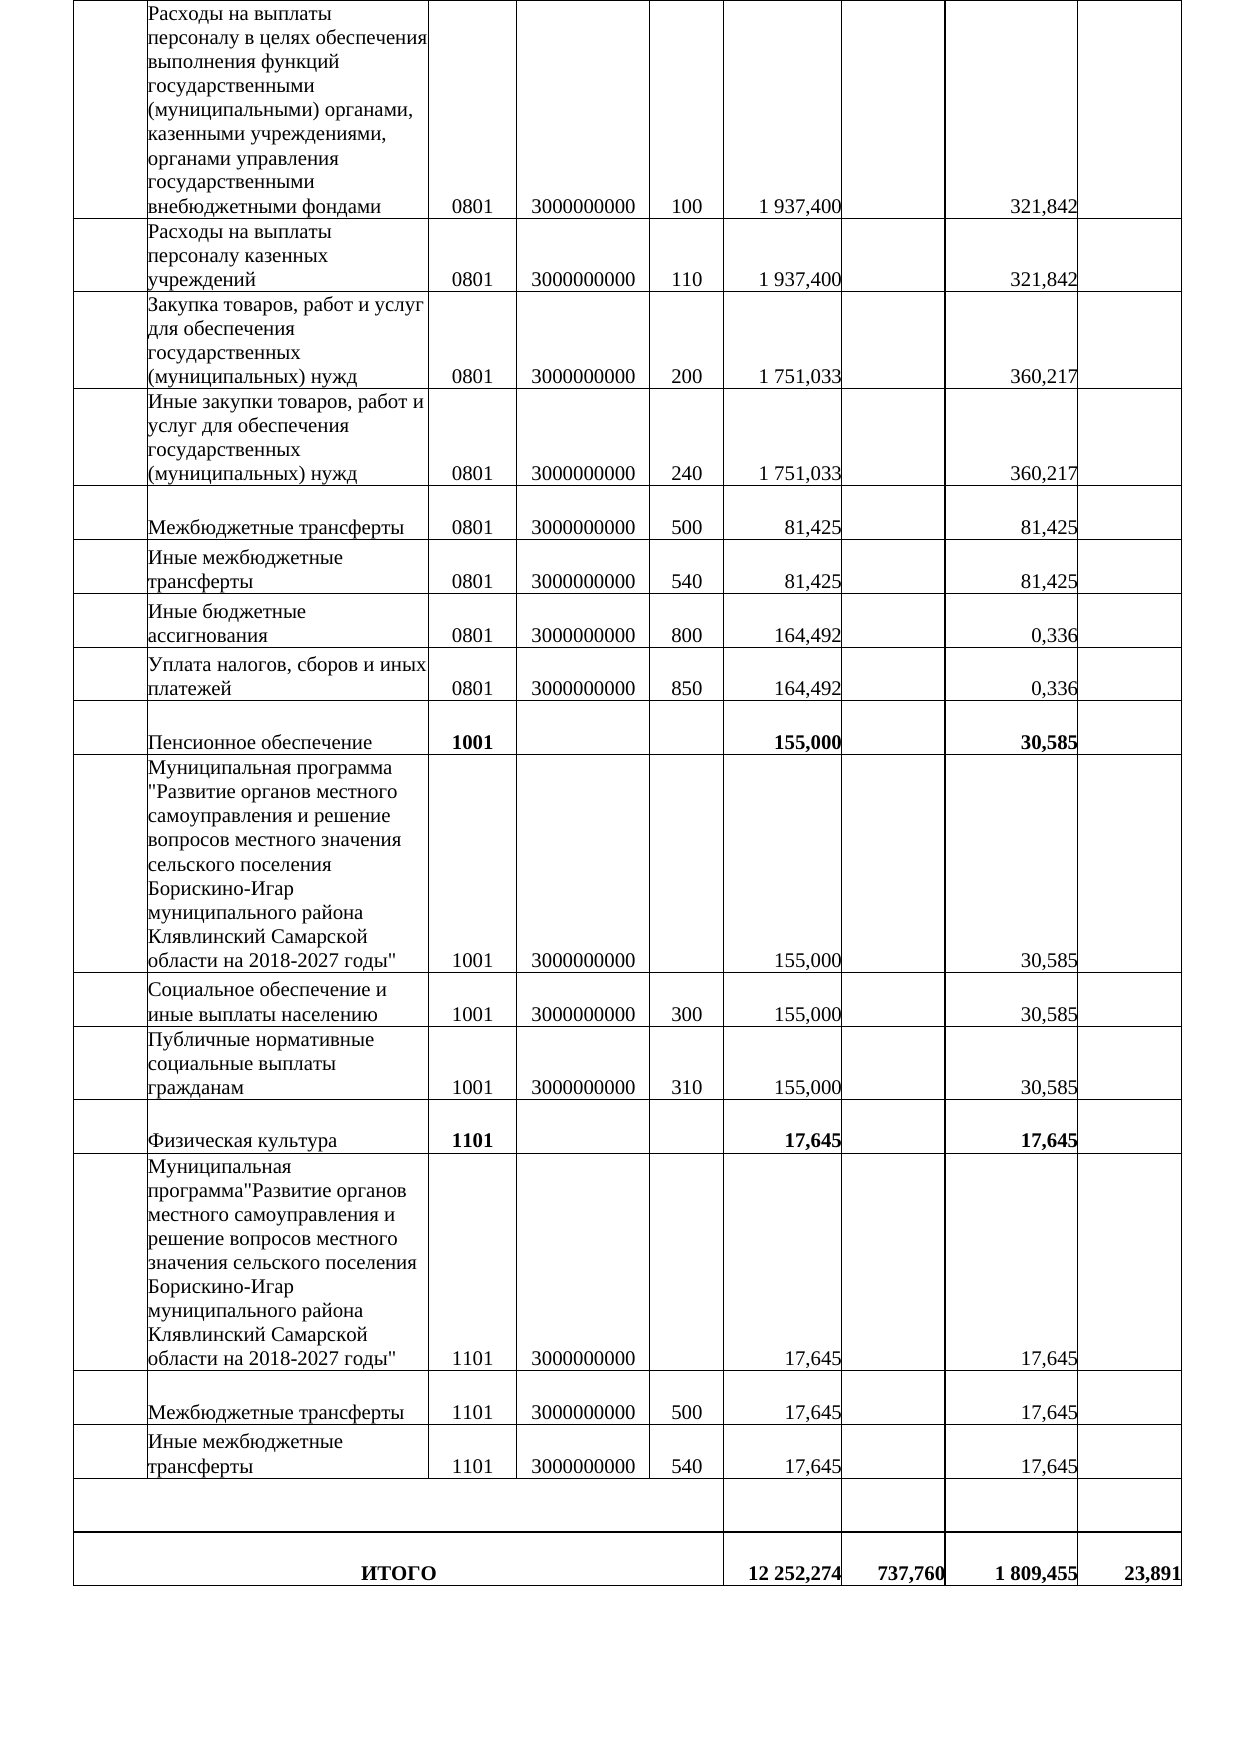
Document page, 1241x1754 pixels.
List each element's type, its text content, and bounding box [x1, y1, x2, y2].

table_cell [1078, 292, 1181, 388]
table_cell [842, 1154, 944, 1370]
table_cell [842, 540, 944, 593]
table_cell [650, 701, 723, 754]
table_cell [74, 1371, 147, 1424]
table_cell [842, 594, 944, 647]
table_cell [842, 389, 944, 485]
table_cell 81,425 [946, 540, 1077, 593]
table_cell [1078, 540, 1181, 593]
table_cell [946, 1479, 1077, 1531]
table_cell [74, 1479, 148, 1531]
table_cell 30,585 [946, 1027, 1077, 1099]
table_cell Муниципальная программа "Развитие органов местного самоуправления и решение вопросов местного значения сельского поселения Борискино-Игар муниципального района Клявлинский Самарской области на 2018-2027 годы" [148, 755, 428, 972]
table_cell 17,645 [946, 1425, 1077, 1478]
table_cell Иные бюджетные ассигнования [148, 594, 428, 647]
table_cell 155,000 [724, 973, 841, 1026]
table_cell [517, 701, 649, 754]
table_cell [74, 486, 147, 539]
table_cell 110 [650, 219, 723, 291]
table_cell 164,492 [724, 594, 841, 647]
table_cell 1 751,033 [724, 389, 841, 485]
table_cell 17,645 [724, 1425, 841, 1478]
table_cell [74, 701, 147, 754]
table_cell [1078, 755, 1181, 972]
table_cell Закупка товаров, работ и услуг для обеспечения государственных (муниципальных) нужд [148, 292, 428, 388]
table_cell 3000000000 [517, 755, 649, 972]
table_cell [842, 1100, 944, 1152]
table_cell 3000000000 [517, 1425, 649, 1478]
table_cell [650, 1100, 723, 1152]
table_cell [842, 1425, 944, 1478]
table_cell 3000000000 [517, 389, 649, 485]
table_cell 3000000000 [517, 973, 649, 1026]
table_cell 1001 [429, 701, 516, 754]
table_cell 300 [650, 973, 723, 1026]
table_cell 360,217 [946, 292, 1077, 388]
table_cell 30,585 [946, 701, 1077, 754]
table_cell 0801 [429, 486, 516, 539]
table_cell 1101 [429, 1371, 516, 1424]
table_cell [1078, 1425, 1181, 1478]
table_cell 850 [650, 648, 723, 700]
table_cell 240 [650, 389, 723, 485]
table_cell 1101 [429, 1154, 516, 1370]
table_cell 1 751,033 [724, 292, 841, 388]
table_cell 3000000000 [517, 486, 649, 539]
table_cell 3000000000 [517, 648, 649, 700]
table_cell [74, 540, 147, 593]
table_cell [650, 1154, 723, 1370]
table_cell 155,000 [724, 755, 841, 972]
table_cell 3000000000 [517, 292, 649, 388]
table_cell [74, 1154, 147, 1370]
table_cell [1078, 1479, 1181, 1531]
table_cell 0801 [429, 594, 516, 647]
table_cell 12 252,274 [724, 1533, 841, 1585]
table_cell [517, 1100, 649, 1152]
table_cell 0801 [429, 292, 516, 388]
table_cell [1078, 1154, 1181, 1370]
table_cell Уплата налогов, сборов и иных платежей [148, 648, 428, 700]
table_cell [74, 1100, 147, 1152]
table_cell [74, 389, 147, 485]
table_cell Иные закупки товаров, работ и услуг для обеспечения государственных (муниципальных) нужд [148, 389, 428, 485]
table_cell 1101 [429, 1425, 516, 1478]
table_cell [1078, 1027, 1181, 1099]
table_cell 800 [650, 594, 723, 647]
table_cell 1001 [429, 1027, 516, 1099]
table_cell Социальное обеспечение и иные выплаты населению [148, 973, 428, 1026]
table_cell [1078, 648, 1181, 700]
table_cell [650, 755, 723, 972]
table_cell 1001 [429, 755, 516, 972]
table_cell [842, 648, 944, 700]
table_cell 17,645 [724, 1100, 841, 1152]
table_cell Межбюджетные трансферты [148, 486, 428, 539]
table_cell [842, 701, 944, 754]
table_cell 155,000 [724, 1027, 841, 1099]
table_cell 17,645 [724, 1371, 841, 1424]
table_cell 737,760 [842, 1533, 944, 1585]
table_cell [1078, 1, 1181, 218]
table_cell 17,645 [946, 1100, 1077, 1152]
table_cell 100 [650, 1, 723, 218]
table_cell 500 [650, 1371, 723, 1424]
table_cell 23,891 [1078, 1533, 1181, 1585]
table_cell [842, 755, 944, 972]
table_cell [74, 648, 147, 700]
table_cell [74, 755, 147, 972]
table_cell 540 [650, 540, 723, 593]
table_cell [74, 1425, 147, 1478]
table_cell 30,585 [946, 973, 1077, 1026]
table_cell 0801 [429, 540, 516, 593]
table_cell Физическая культура [148, 1100, 428, 1152]
table_cell [1078, 486, 1181, 539]
table_cell 17,645 [946, 1154, 1077, 1370]
table_cell 360,217 [946, 389, 1077, 485]
table_cell [842, 292, 944, 388]
table_cell [74, 1027, 147, 1099]
table_cell [842, 1479, 944, 1531]
table_cell 321,842 [946, 1, 1077, 218]
table_cell 0801 [429, 1, 516, 218]
table_cell [842, 219, 944, 291]
table_cell 3000000000 [517, 540, 649, 593]
table_cell Публичные нормативные социальные выплаты гражданам [148, 1027, 428, 1099]
table_cell [842, 1, 944, 218]
table_cell 1 937,400 [724, 1, 841, 218]
table_cell [74, 1, 147, 218]
table_cell Межбюджетные трансферты [148, 1371, 428, 1424]
table_cell [842, 1027, 944, 1099]
table_cell [724, 1479, 841, 1531]
table_cell 0,336 [946, 648, 1077, 700]
table_cell 81,425 [946, 486, 1077, 539]
table_cell 500 [650, 486, 723, 539]
table_cell 17,645 [724, 1154, 841, 1370]
table_cell [842, 486, 944, 539]
table_cell 17,645 [946, 1371, 1077, 1424]
table_cell [74, 973, 147, 1026]
table_cell 30,585 [946, 755, 1077, 972]
table_cell 200 [650, 292, 723, 388]
table_cell Муниципальная программа"Развитие органов местного самоуправления и решение вопросов местного значения сельского поселения Борискино-Игар муниципального района Клявлинский Самарской области на 2018-2027 годы" [148, 1154, 428, 1370]
table_cell 0801 [429, 389, 516, 485]
table_cell 0801 [429, 219, 516, 291]
table_cell 1001 [429, 973, 516, 1026]
table_cell 3000000000 [517, 1027, 649, 1099]
table_cell 81,425 [724, 540, 841, 593]
table_cell [1078, 1371, 1181, 1424]
table_cell [74, 594, 147, 647]
table_cell 164,492 [724, 648, 841, 700]
table_cell [842, 973, 944, 1026]
table_cell [1078, 219, 1181, 291]
table_cell [74, 292, 147, 388]
table_cell [1078, 973, 1181, 1026]
table_cell 540 [650, 1425, 723, 1478]
table_cell Пенсионное обеспечение [148, 701, 428, 754]
table_cell [1078, 594, 1181, 647]
table_cell Расходы на выплаты персоналу казенных учреждений [148, 219, 428, 291]
table_cell 3000000000 [517, 594, 649, 647]
table_cell 310 [650, 1027, 723, 1099]
table_cell 1 937,400 [724, 219, 841, 291]
table_cell 3000000000 [517, 1154, 649, 1370]
table_cell Иные межбюджетные трансферты [148, 1425, 428, 1478]
table_cell [74, 219, 147, 291]
table_cell 3000000000 [517, 1371, 649, 1424]
table_cell [842, 1371, 944, 1424]
table_cell 1101 [429, 1100, 516, 1152]
table_cell [148, 1479, 723, 1531]
table_cell ИТОГО [74, 1533, 723, 1585]
table_cell 0801 [429, 648, 516, 700]
table_cell [1078, 389, 1181, 485]
table_cell 155,000 [724, 701, 841, 754]
table_cell [1078, 701, 1181, 754]
table_cell 321,842 [946, 219, 1077, 291]
table_cell 3000000000 [517, 1, 649, 218]
table_cell Расходы на выплаты персоналу в целях обеспечения выполнения функций государственными (муниципальными) органами, казенными учреждениями, органами управления государственными внебюджетными фондами [148, 1, 428, 218]
table_cell [1078, 1100, 1181, 1152]
table_cell 3000000000 [517, 219, 649, 291]
table_cell 81,425 [724, 486, 841, 539]
table_cell Иные межбюджетные трансферты [148, 540, 428, 593]
table_cell 1 809,455 [946, 1533, 1077, 1585]
table_cell 0,336 [946, 594, 1077, 647]
